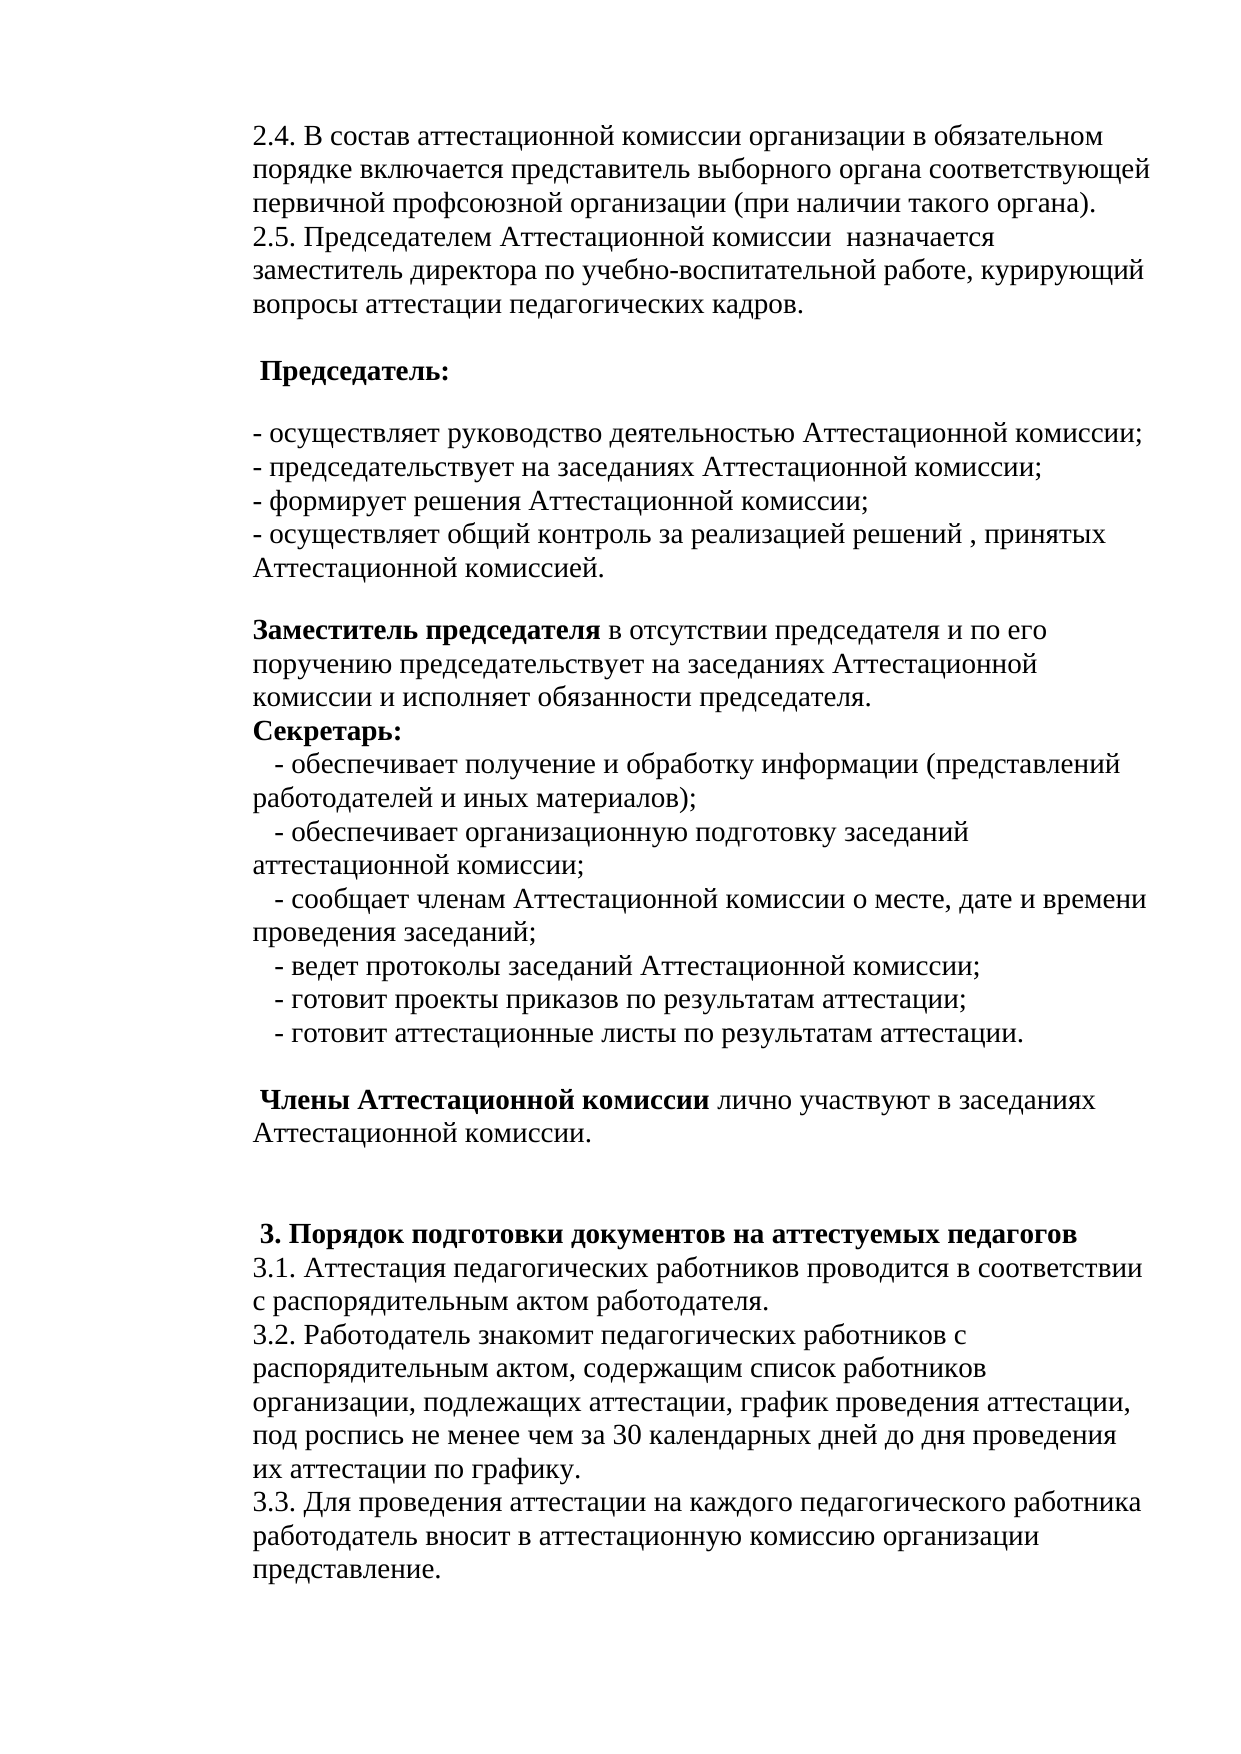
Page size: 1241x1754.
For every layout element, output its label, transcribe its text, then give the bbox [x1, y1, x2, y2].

list Члены Аттестационной комиссии лично участвуют в заседаниях Аттестационной комиссии. [252, 1082, 1152, 1149]
list 3.3. Для проведения аттестации на каждого педагогического работника работодатель вносит в аттестационную комиссию организации представление. [252, 1484, 1152, 1585]
list - обеспечивает получение и обработку информации (представлений работодателей и иных материалов); [252, 747, 1152, 814]
list - ведет протоколы заседаний Аттестационной комиссии; [252, 948, 1152, 981]
list 2.4. В состав аттестационной комиссии организации в обязательном порядке включается представитель выборного органа соответствующей первичной профсоюзной организации (при наличии такого органа). [252, 118, 1152, 219]
list 3. Порядок подготовки документов на аттестуемых педагогов [252, 1216, 1152, 1250]
list 3.1. Аттестация педагогических работников проводится в соответствии с распорядительным актом работодателя. [252, 1250, 1152, 1317]
list Заместитель председателя в отсутствии председателя и по его поручению председательствует на заседаниях Аттестационной комиссии и исполняет обязанности председателя. [252, 612, 1152, 713]
list - обеспечивает организационную подготовку заседаний аттестационной комиссии; [252, 814, 1152, 881]
list 2.5. Председателем Аттестационной комиссии назначается заместитель директора по учебно-воспитательной работе, курирующий вопросы аттестации педагогических кадров. [252, 219, 1152, 319]
list 3.2. Работодатель знакомит педагогических работников с распорядительным актом, содержащим список работников организации, подлежащих аттестации, график проведения аттестации, под роспись не менее чем за 30 календарных дней до дня проведения их аттестации по графику. [252, 1317, 1152, 1484]
list - сообщает членам Аттестационной комиссии о месте, дате и времени проведения заседаний; [252, 881, 1152, 948]
list Секретарь: [252, 713, 1152, 747]
list - готовит проекты приказов по результатам аттестации; [252, 981, 1152, 1015]
text - осуществляет руководство деятельностью Аттестационной комиссии; [252, 416, 1152, 449]
text - осуществляет общий контроль за реализацией решений , принятых Аттестационной комиссией. [252, 516, 1152, 583]
list Председатель: [252, 353, 1152, 386]
text - формирует решения Аттестационной комиссии; [252, 483, 1152, 516]
list - готовит аттестационные листы по результатам аттестации. [252, 1015, 1152, 1048]
text - председательствует на заседаниях Аттестационной комиссии; [252, 449, 1152, 483]
